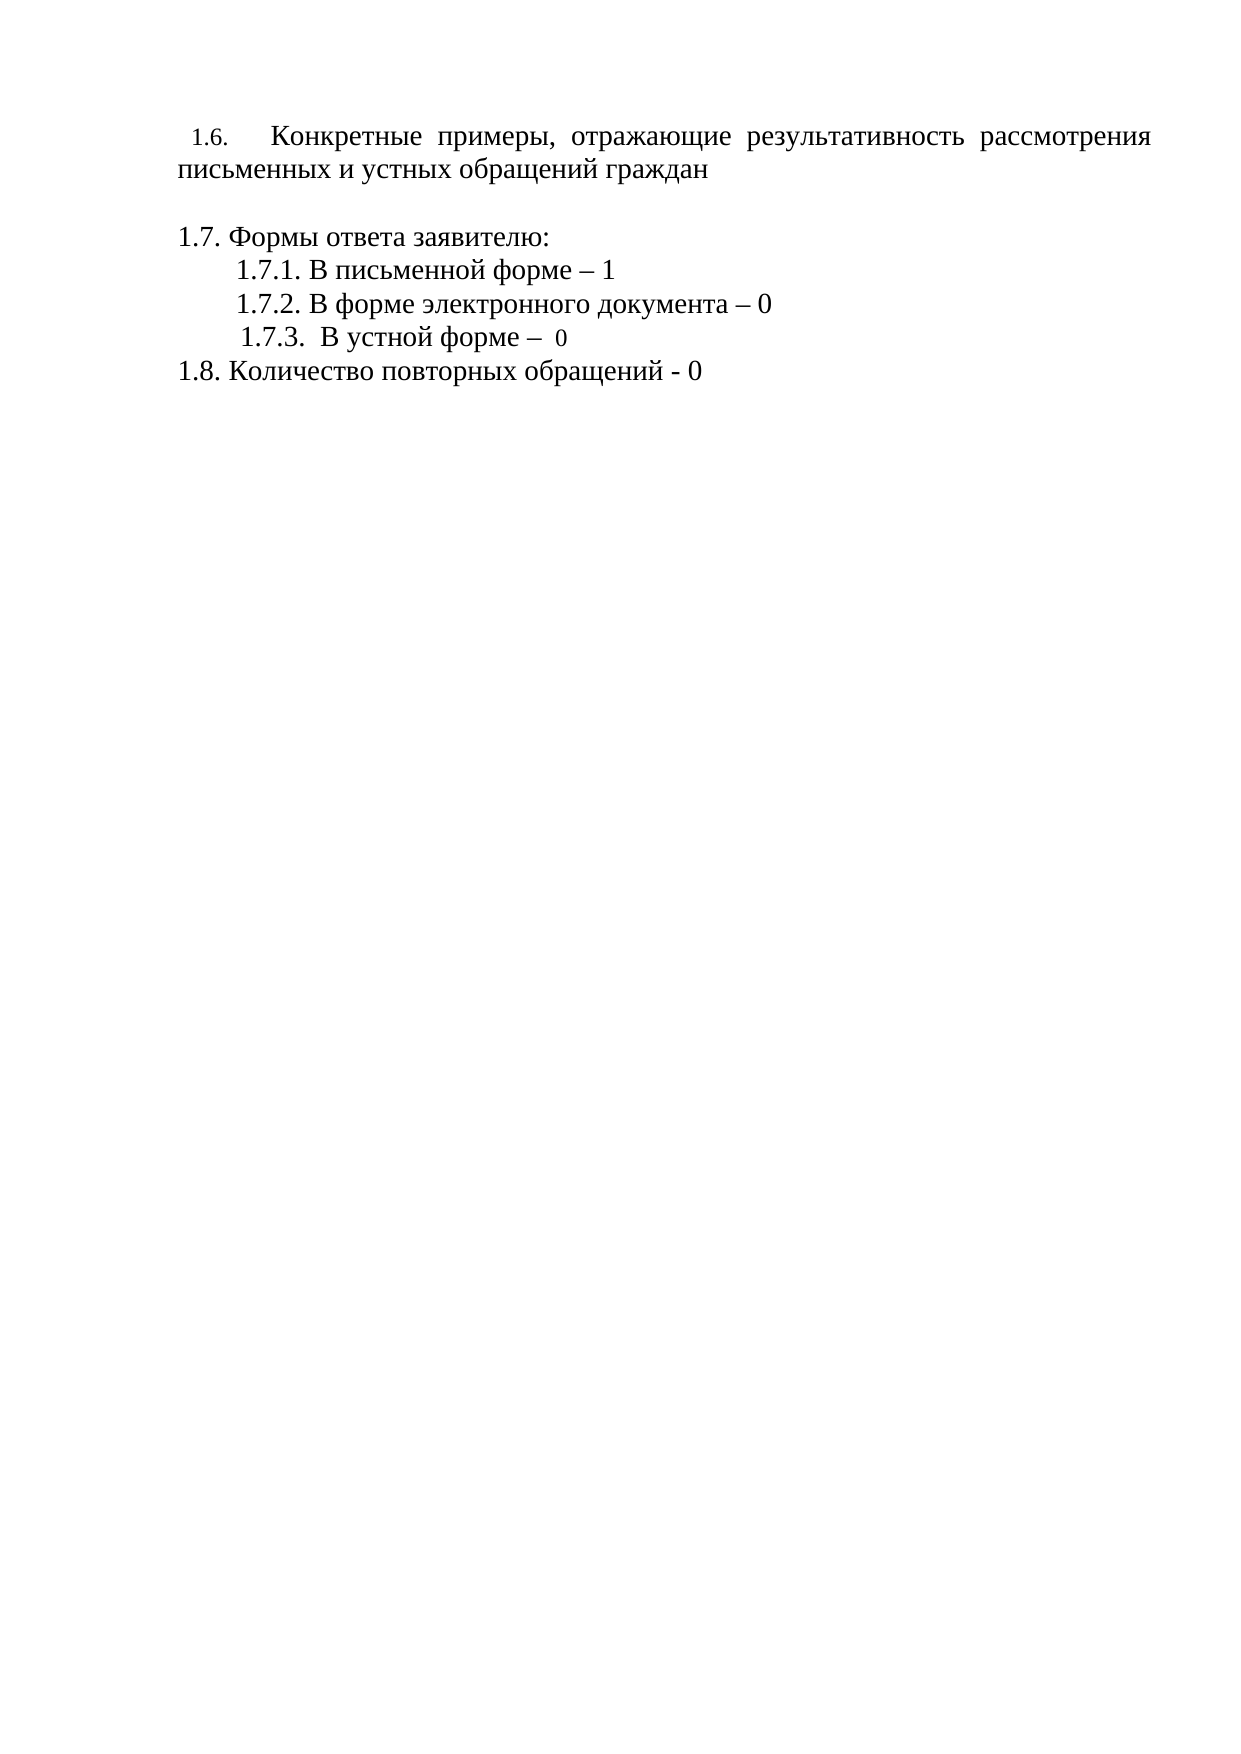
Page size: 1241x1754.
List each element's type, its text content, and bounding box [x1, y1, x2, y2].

text 1.7.2. В форме электронного документа – 0 [177, 286, 1152, 319]
text 1.7.3. В устной форме – 0 [177, 319, 1152, 353]
text 1.6. Конкретные примеры, отражающие результативность рассмотрения письменных и устных обращений граждан [177, 118, 1152, 185]
text 1.7.1. В письменной форме – 1 [177, 252, 1152, 286]
text 1.8. Количество повторных обращений - 0 [177, 353, 1152, 386]
text 1.7. Формы ответа заявителю: [177, 219, 1152, 252]
